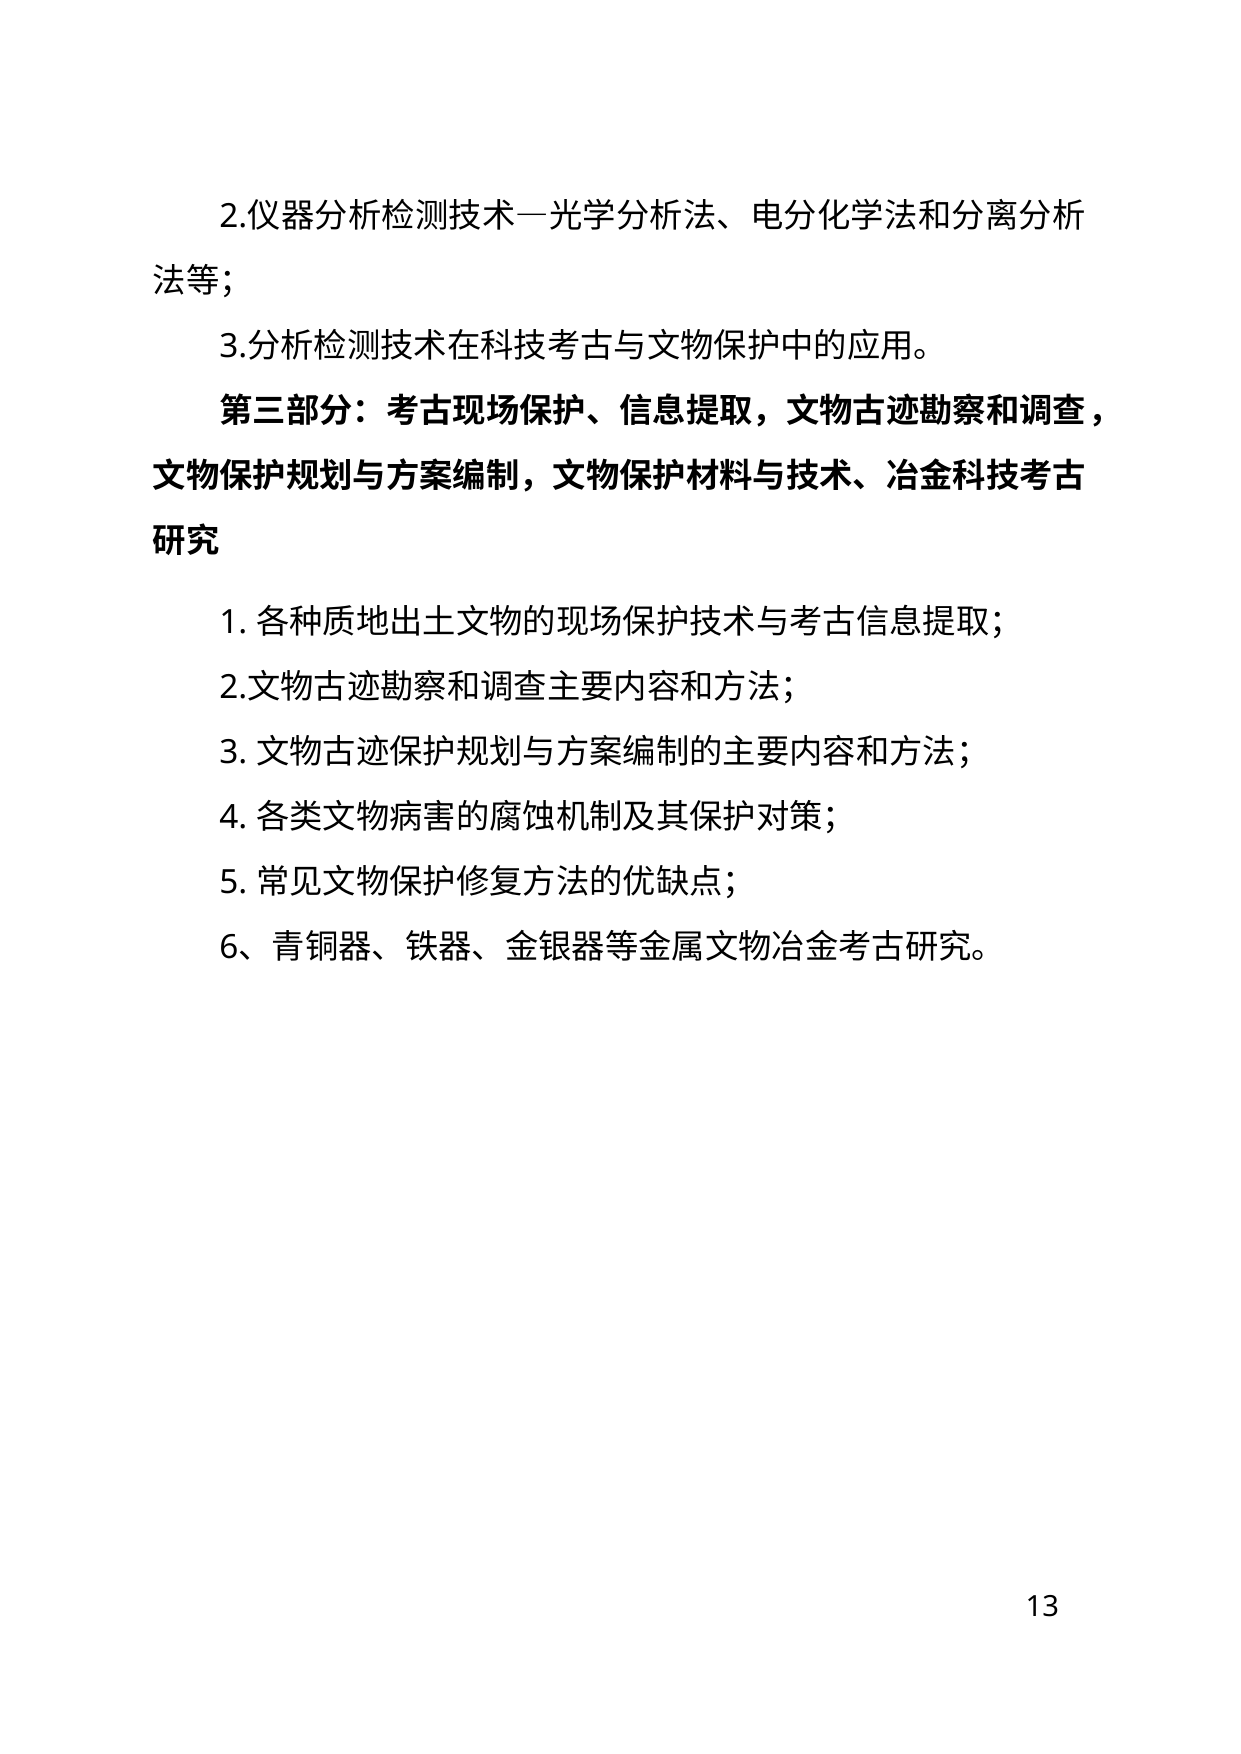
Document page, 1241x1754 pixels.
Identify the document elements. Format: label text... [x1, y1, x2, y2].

text 4. 各类文物病害的腐蚀机制及其保护对策； [152, 782, 1088, 847]
text 1. 各种质地出土文物的现场保护技术与考古信息提取； [152, 587, 1088, 652]
text 第三部分：考古现场保护、信息提取，文物古迹勘察和调查，文物保护规划与方案编制，文物保护材料与技术、冶金科技考古研究 [152, 375, 1088, 570]
text 2.仪器分析检测技术—光学分析法、电分化学法和分离分析法等； [152, 180, 1088, 310]
text 6、青铜器、铁器、金银器等金属文物冶金考古研究。 [152, 912, 1088, 977]
text 3. 文物古迹保护规划与方案编制的主要内容和方法； [152, 717, 1088, 782]
text 5. 常见文物保护修复方法的优缺点； [152, 847, 1088, 912]
text 2.文物古迹勘察和调查主要内容和方法； [152, 652, 1088, 717]
text 3.分析检测技术在科技考古与文物保护中的应用。 [152, 310, 1088, 375]
